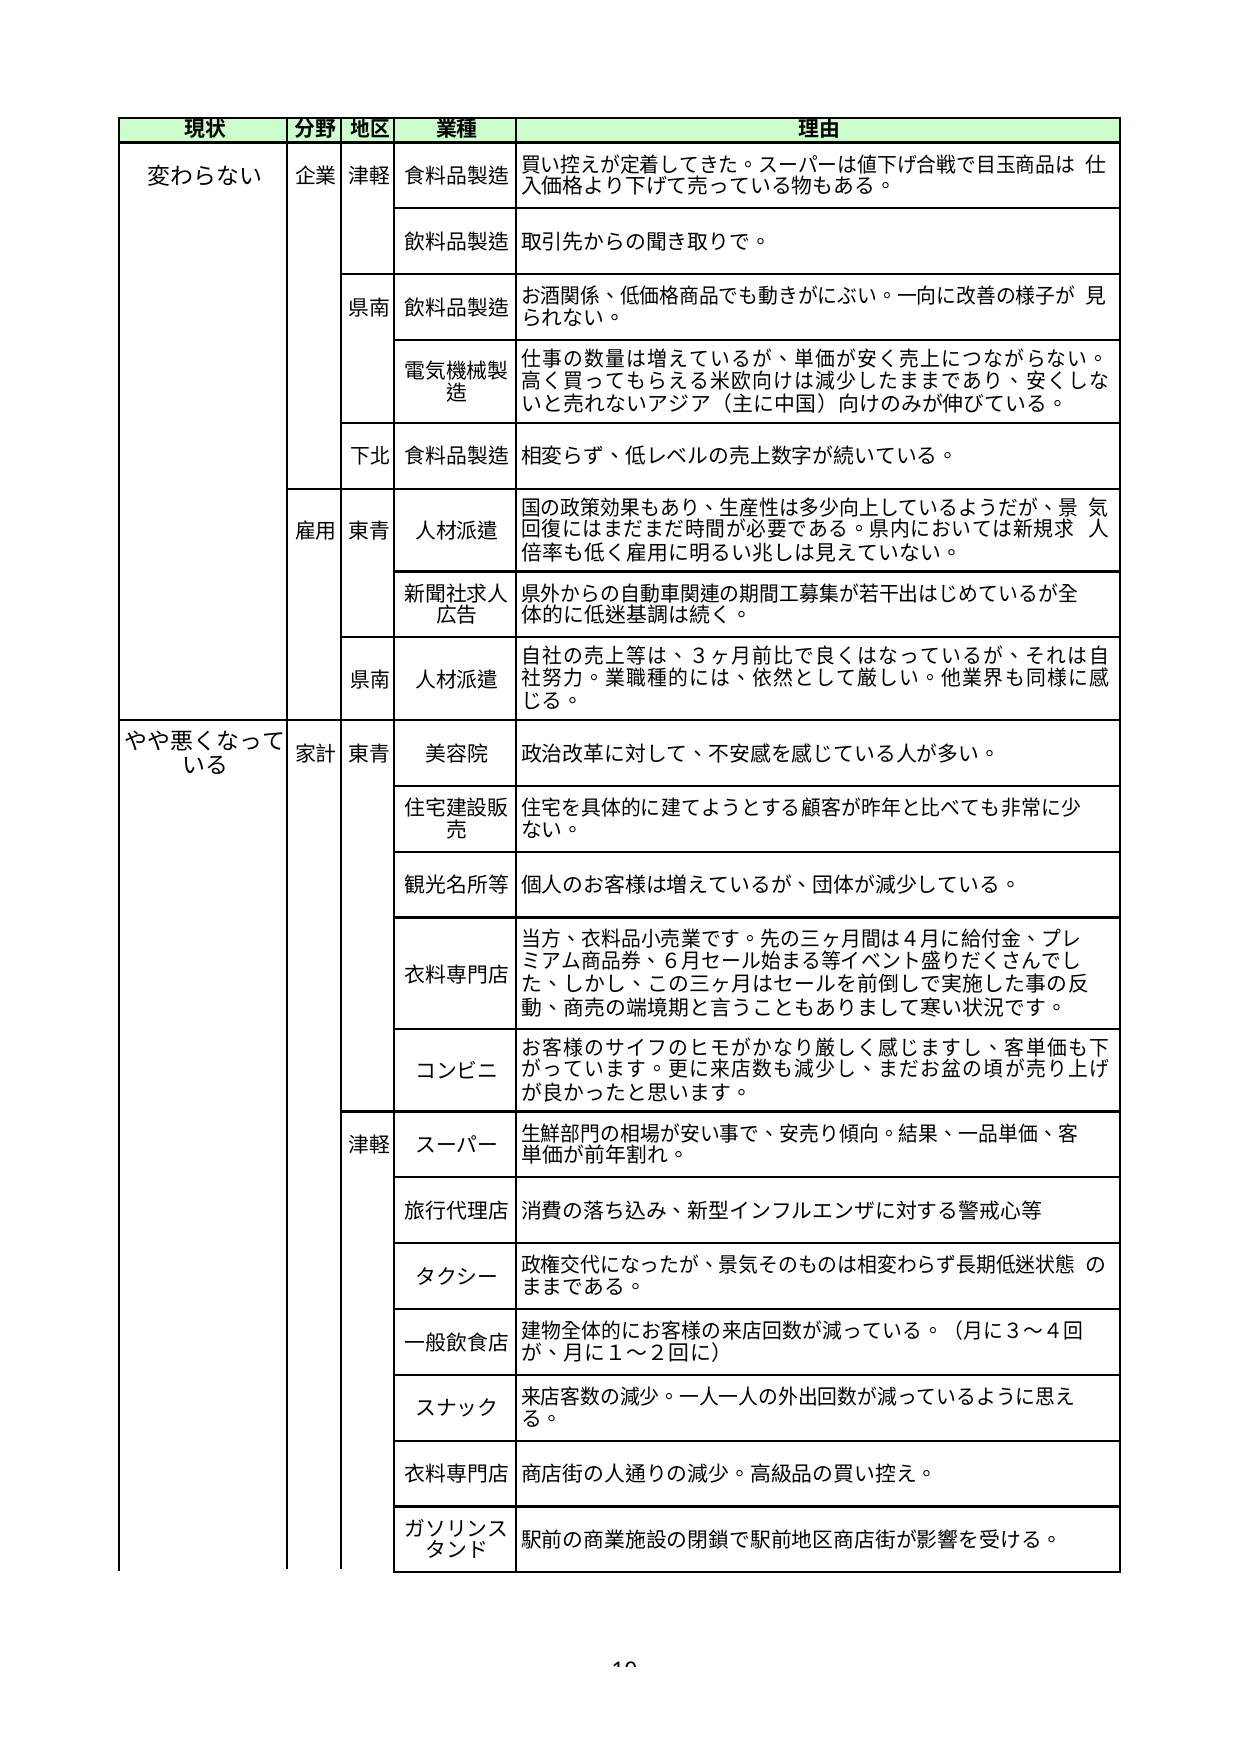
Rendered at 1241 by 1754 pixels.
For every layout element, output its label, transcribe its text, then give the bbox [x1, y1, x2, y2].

table_cell スーパー [395, 1113, 515, 1176]
table_cell 来店客数の減少。一人一人の外出回数が減っているように思え る。 [517, 1376, 1119, 1439]
table_cell 県南 [342, 638, 393, 719]
table_cell 旅行代理店 [395, 1178, 515, 1242]
table_header 地区 [342, 119, 393, 141]
table_cell 個人のお客様は増えているが、団体が減少している。 [517, 853, 1119, 916]
table_header 理由 [517, 119, 1119, 141]
table_cell タクシー [395, 1244, 515, 1308]
table_cell 駅前の商業施設の閉鎖で駅前地区商店街が影響を受ける。 [517, 1508, 1119, 1571]
table_cell 相変らず、低レベルの売上数字が続いている。 [517, 424, 1119, 487]
table_cell 津軽 [341, 1113, 393, 1571]
table_cell 雇用 [288, 490, 340, 719]
table_cell 県外からの自動車関連の期間工募集が若干出はじめているが全 体的に低迷基調は続く。 [517, 573, 1119, 636]
table_cell 東青 [342, 721, 393, 1110]
table_cell 消費の落ち込み、新型インフルエンザに対する警戒心等 [517, 1178, 1119, 1242]
table_cell 企業 [288, 144, 340, 487]
table_cell 買い控えが定着してきた。スーパーは値下げ合戦で目玉商品は 仕入価格より下げて売っている物もある。 [517, 144, 1119, 207]
table_cell 東青 [342, 490, 393, 636]
table_cell 食料品製造 [395, 424, 515, 487]
table_cell 商店街の人通りの減少。高級品の買い控え。 [517, 1442, 1119, 1505]
table_cell 衣料専門店 [395, 1442, 515, 1505]
table_cell 美容院 [395, 721, 515, 785]
table_cell 食料品製造 [395, 144, 515, 207]
table_cell お客様のサイフのヒモがかなり厳しく感じますし、客単価も下 がっています。更に来店数も減少し、まだお盆の頃が売り上げ が良かったと思います。 [517, 1030, 1119, 1110]
table_cell 当方、衣料品小売業です。先の三ヶ月間は４月に給付金、プレ ミアム商品券、６月セール始まる等イベント盛りだくさんでし た、しかし、この三ヶ月はセールを前倒しで実施した事の反動、商売の端境期と言うこともありまして寒い状況です。 [517, 919, 1119, 1028]
table_cell 自社の売上等は、３ヶ月前比で良くはなっているが、それは自 社努力。業職種的には、依然として厳しい。他業界も同様に感 じる。 [517, 638, 1119, 719]
table_cell 取引先からの聞き取りで。 [517, 209, 1119, 273]
table_cell 観光名所等 [395, 853, 515, 916]
table_cell 変わらない [120, 144, 286, 719]
table_cell 政治改革に対して、不安感を感じている人が多い。 [517, 721, 1119, 785]
table_cell ガソリンスタンド [395, 1508, 515, 1571]
table_cell やや悪くなっている [120, 721, 287, 1571]
table_header 分野 [288, 119, 340, 141]
table_cell 国の政策効果もあり、生産性は多少向上しているようだが、景 気回復にはまだまだ時間が必要である。県内においては新規求 人倍率も低く雇用に明るい兆しは見えていない。 [517, 490, 1119, 570]
table_cell 一般飲食店 [395, 1310, 515, 1374]
table_cell 仕事の数量は増えているが、単価が安く売上につながらない。 高く買ってもらえる米欧向けは減少したままであり、安くしな いと売れないアジア（主に中国）向けのみが伸びている。 [517, 341, 1119, 422]
table_cell 人材派遣 [395, 490, 515, 570]
table_cell 衣料専門店 [395, 919, 515, 1028]
table_header 現状 [120, 119, 286, 141]
table_cell 下北 [342, 424, 393, 487]
table_cell 生鮮部門の相場が安い事で、安売り傾向。結果、一品単価、客 単価が前年割れ。 [517, 1113, 1119, 1176]
table_cell 人材派遣 [395, 638, 515, 719]
table_cell 住宅を具体的に建てようとする顧客が昨年と比べても非常に少 ない。 [517, 787, 1119, 851]
table_cell スナック [395, 1376, 515, 1439]
table_cell お酒関係、低価格商品でも動きがにぶい。一向に改善の様子が 見られない。 [517, 275, 1119, 339]
table_cell 建物全体的にお客様の来店回数が減っている。（月に３～４回 が、月に１～２回に） [517, 1310, 1119, 1374]
table_cell 新聞社求人広告 [395, 573, 515, 636]
table_header 業種 [395, 119, 515, 141]
table_cell 県南 [342, 275, 393, 422]
table_cell 飲料品製造 [395, 209, 515, 273]
table_cell 政権交代になったが、景気そのものは相変わらず長期低迷状態 のままである。 [517, 1244, 1119, 1308]
table_cell 住宅建設販売 [395, 787, 515, 851]
table_cell コンビニ [395, 1030, 515, 1110]
table_cell 津軽 [342, 144, 393, 273]
table_cell 飲料品製造 [395, 275, 515, 339]
table_cell 電気機械製造 [395, 341, 515, 422]
table_cell 家計 [287, 721, 341, 1571]
